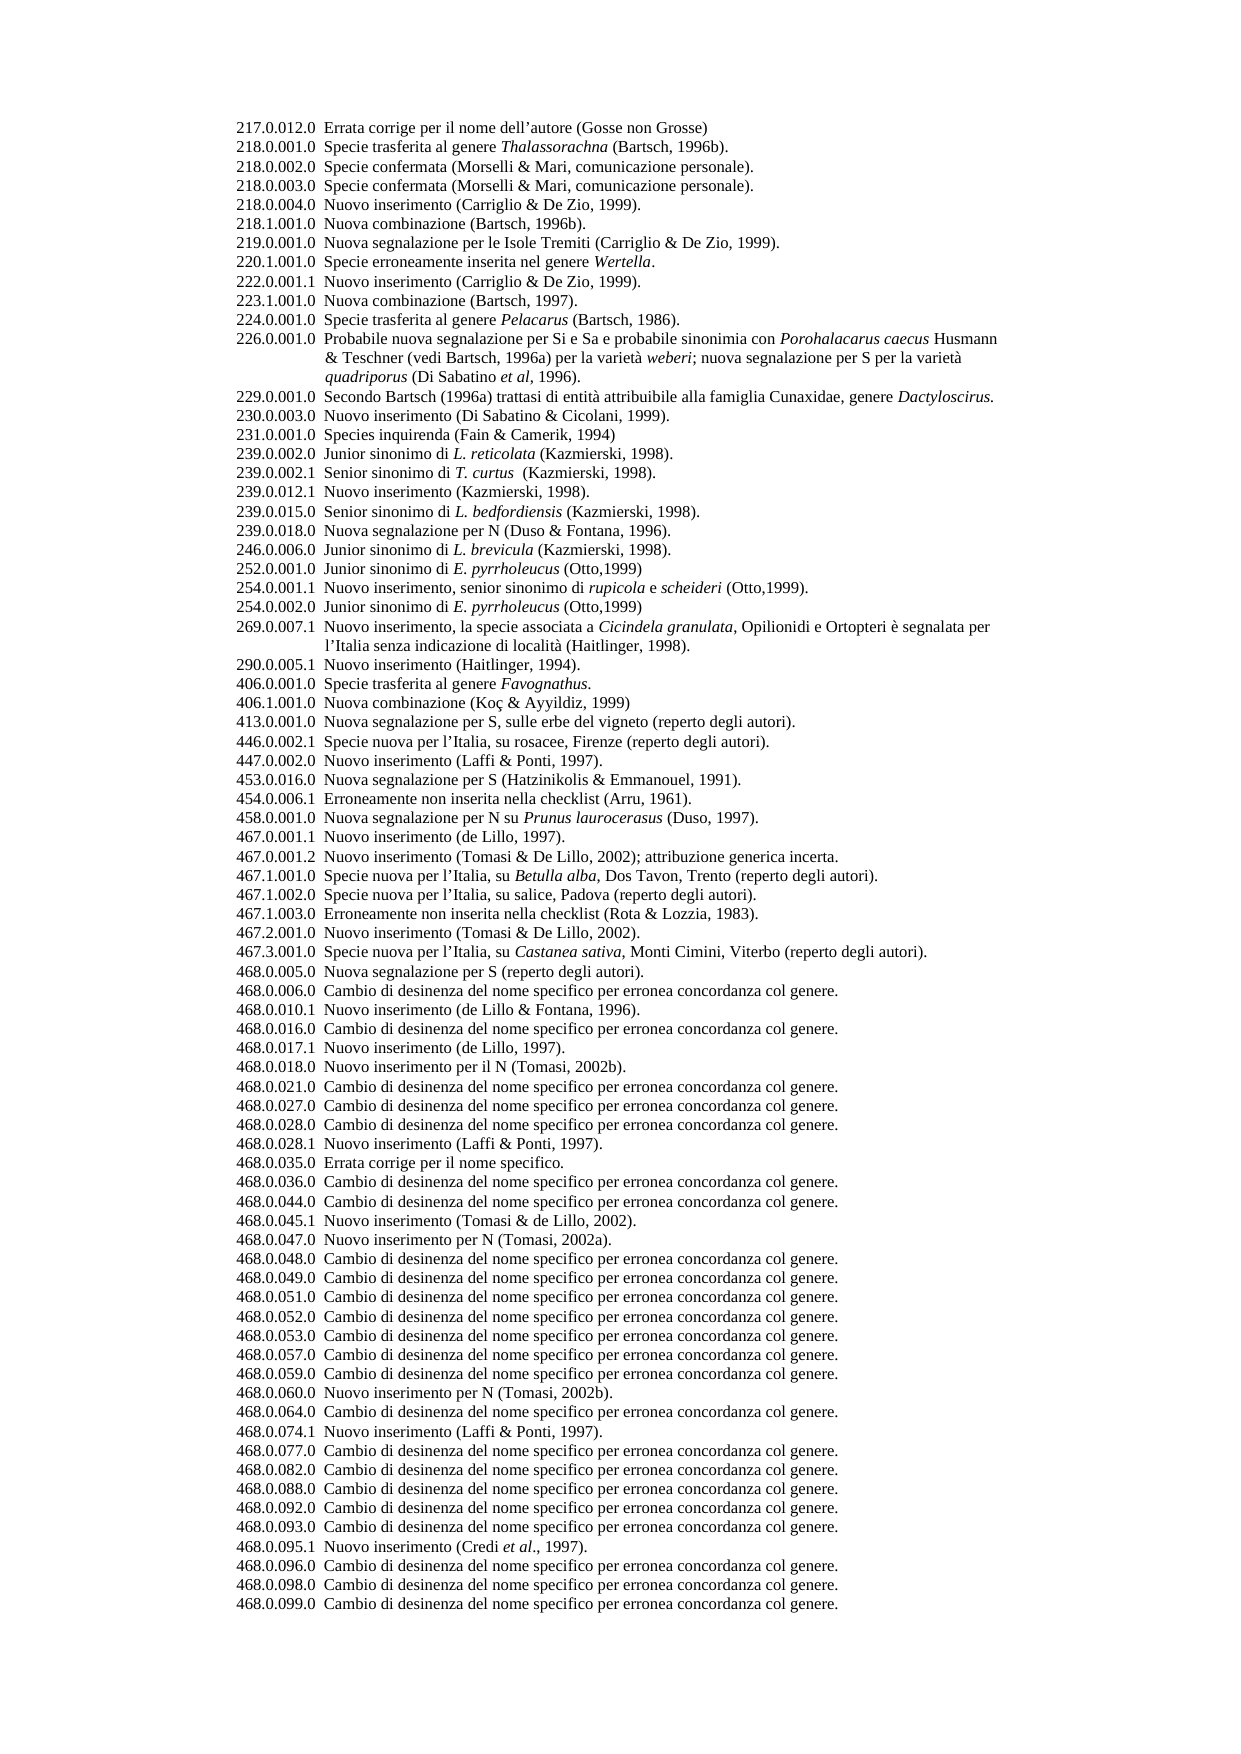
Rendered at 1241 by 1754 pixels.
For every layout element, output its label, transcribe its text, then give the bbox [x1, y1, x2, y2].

text 406.0.001.0 Specie trasferita al genere Favognathus. [236, 674, 1004, 693]
text 413.0.001.0 Nuova segnalazione per S, sulle erbe del vigneto (reperto degli autori). [236, 712, 1004, 731]
text 468.0.051.0 Cambio di desinenza del nome specifico per erronea concordanza col genere. [236, 1287, 1004, 1306]
text 468.0.010.1 Nuovo inserimento (de Lillo & Fontana, 1996). [236, 1000, 1004, 1019]
text 468.0.036.0 Cambio di desinenza del nome specifico per erronea concordanza col genere. [236, 1172, 1004, 1191]
text 468.0.074.1 Nuovo inserimento (Laffi & Ponti, 1997). [236, 1421, 1004, 1441]
text 468.0.018.0 Nuovo inserimento per il N (Tomasi, 2002b). [236, 1057, 1004, 1076]
text 254.0.001.1 Nuovo inserimento, senior sinonimo di rupicola e scheideri (Otto,1999). [236, 578, 1004, 597]
text 468.0.095.1 Nuovo inserimento (Credi et al., 1997). [236, 1536, 1004, 1556]
text 446.0.002.1 Specie nuova per l’Italia, su rosacee, Firenze (reperto degli autori). [236, 731, 1004, 751]
text 231.0.001.0 Species inquirenda (Fain & Camerik, 1994) [236, 425, 1004, 444]
text 468.0.006.0 Cambio di desinenza del nome specifico per erronea concordanza col genere. [236, 981, 1004, 1000]
text 219.0.001.0 Nuova segnalazione per le Isole Tremiti (Carriglio & De Zio, 1999). [236, 233, 1004, 252]
text 218.0.003.0 Specie confermata (Morselli & Mari, comunicazione personale). [236, 176, 1004, 195]
text 467.0.001.2 Nuovo inserimento (Tomasi & De Lillo, 2002); attribuzione generica incerta. [236, 846, 1004, 866]
text 222.0.001.1 Nuovo inserimento (Carriglio & De Zio, 1999). [236, 271, 1004, 291]
text 254.0.002.0 Junior sinonimo di E. pyrrholeucus (Otto,1999) [236, 597, 1004, 616]
text 246.0.006.0 Junior sinonimo di L. brevicula (Kazmierski, 1998). [236, 540, 1004, 559]
text 447.0.002.0 Nuovo inserimento (Laffi & Ponti, 1997). [236, 751, 1004, 770]
text 468.0.021.0 Cambio di desinenza del nome specifico per erronea concordanza col genere. [236, 1076, 1004, 1096]
text 468.0.048.0 Cambio di desinenza del nome specifico per erronea concordanza col genere. [236, 1249, 1004, 1268]
text 453.0.016.0 Nuova segnalazione per S (Hatzinikolis & Emmanouel, 1991). [236, 770, 1004, 789]
text 468.0.053.0 Cambio di desinenza del nome specifico per erronea concordanza col genere. [236, 1326, 1004, 1345]
text 468.0.088.0 Cambio di desinenza del nome specifico per erronea concordanza col genere. [236, 1479, 1004, 1498]
text 468.0.044.0 Cambio di desinenza del nome specifico per erronea concordanza col genere. [236, 1191, 1004, 1211]
text 217.0.012.0 Errata corrige per il nome dell’autore (Gosse non Grosse) [236, 118, 1004, 137]
text 468.0.093.0 Cambio di desinenza del nome specifico per erronea concordanza col genere. [236, 1517, 1004, 1536]
text 468.0.060.0 Nuovo inserimento per N (Tomasi, 2002b). [236, 1383, 1004, 1402]
text 239.0.012.1 Nuovo inserimento (Kazmierski, 1998). [236, 482, 1004, 501]
text 406.1.001.0 Nuova combinazione (Koç & Ayyildiz, 1999) [236, 693, 1004, 712]
text 467.2.001.0 Nuovo inserimento (Tomasi & De Lillo, 2002). [236, 923, 1004, 942]
text 220.1.001.0 Specie erroneamente inserita nel genere Wertella. [236, 252, 1004, 271]
text 468.0.017.1 Nuovo inserimento (de Lillo, 1997). [236, 1038, 1004, 1057]
text 223.1.001.0 Nuova combinazione (Bartsch, 1997). [236, 291, 1004, 310]
text 224.0.001.0 Specie trasferita al genere Pelacarus (Bartsch, 1986). [236, 310, 1004, 329]
text 239.0.002.1 Senior sinonimo di T. curtus (Kazmierski, 1998). [236, 463, 1004, 482]
text 468.0.092.0 Cambio di desinenza del nome specifico per erronea concordanza col genere. [236, 1498, 1004, 1517]
text 468.0.059.0 Cambio di desinenza del nome specifico per erronea concordanza col genere. [236, 1364, 1004, 1383]
text 468.0.077.0 Cambio di desinenza del nome specifico per erronea concordanza col genere. [236, 1441, 1004, 1460]
text 218.0.004.0 Nuovo inserimento (Carriglio & De Zio, 1999). [236, 195, 1004, 214]
text 468.0.016.0 Cambio di desinenza del nome specifico per erronea concordanza col genere. [236, 1019, 1004, 1038]
text 468.0.035.0 Errata corrige per il nome specifico. [236, 1153, 1004, 1172]
text 468.0.064.0 Cambio di desinenza del nome specifico per erronea concordanza col genere. [236, 1402, 1004, 1421]
text 290.0.005.1 Nuovo inserimento (Haitlinger, 1994). [236, 655, 1004, 674]
text 230.0.003.0 Nuovo inserimento (Di Sabatino & Cicolani, 1999). [236, 406, 1004, 425]
text 218.0.002.0 Specie confermata (Morselli & Mari, comunicazione personale). [236, 156, 1004, 176]
text 468.0.099.0 Cambio di desinenza del nome specifico per erronea concordanza col genere. [236, 1594, 1004, 1613]
text 239.0.015.0 Senior sinonimo di L. bedfordiensis (Kazmierski, 1998). [236, 501, 1004, 521]
text 269.0.007.1 Nuovo inserimento, la specie associata a Cicindela granulata, Opilionidi e Ortopteri è segnalata per l’Italia senza indicazione di località (Haitlinger, 1998). [236, 616, 1004, 655]
text 252.0.001.0 Junior sinonimo di E. pyrrholeucus (Otto,1999) [236, 559, 1004, 578]
text 239.0.002.0 Junior sinonimo di L. reticolata (Kazmierski, 1998). [236, 444, 1004, 463]
text 468.0.082.0 Cambio di desinenza del nome specifico per erronea concordanza col genere. [236, 1460, 1004, 1479]
text 468.0.047.0 Nuovo inserimento per N (Tomasi, 2002a). [236, 1230, 1004, 1249]
text 467.1.003.0 Erroneamente non inserita nella checklist (Rota & Lozzia, 1983). [236, 904, 1004, 923]
text 218.0.001.0 Specie trasferita al genere Thalassorachna (Bartsch, 1996b). [236, 137, 1004, 156]
text 468.0.027.0 Cambio di desinenza del nome specifico per erronea concordanza col genere. [236, 1096, 1004, 1115]
text 229.0.001.0 Secondo Bartsch (1996a) trattasi di entità attribuibile alla famiglia Cunaxidae, genere Dactyloscirus. [236, 386, 1004, 406]
text 467.1.001.0 Specie nuova per l’Italia, su Betulla alba, Dos Tavon, Trento (reperto degli autori). [236, 866, 1004, 885]
text 458.0.001.0 Nuova segnalazione per N su Prunus laurocerasus (Duso, 1997). [236, 808, 1004, 827]
text 468.0.057.0 Cambio di desinenza del nome specifico per erronea concordanza col genere. [236, 1345, 1004, 1364]
text 468.0.049.0 Cambio di desinenza del nome specifico per erronea concordanza col genere. [236, 1268, 1004, 1287]
text 467.0.001.1 Nuovo inserimento (de Lillo, 1997). [236, 827, 1004, 846]
text 454.0.006.1 Erroneamente non inserita nella checklist (Arru, 1961). [236, 789, 1004, 808]
text 468.0.028.0 Cambio di desinenza del nome specifico per erronea concordanza col genere. [236, 1115, 1004, 1134]
text 468.0.052.0 Cambio di desinenza del nome specifico per erronea concordanza col genere. [236, 1306, 1004, 1326]
text 467.1.002.0 Specie nuova per l’Italia, su salice, Padova (reperto degli autori). [236, 885, 1004, 904]
text 468.0.005.0 Nuova segnalazione per S (reperto degli autori). [236, 961, 1004, 981]
text 218.1.001.0 Nuova combinazione (Bartsch, 1996b). [236, 214, 1004, 233]
text 468.0.028.1 Nuovo inserimento (Laffi & Ponti, 1997). [236, 1134, 1004, 1153]
text 468.0.098.0 Cambio di desinenza del nome specifico per erronea concordanza col genere. [236, 1575, 1004, 1594]
text 467.3.001.0 Specie nuova per l’Italia, su Castanea sativa, Monti Cimini, Viterbo (reperto degli autori). [236, 942, 1004, 961]
text 239.0.018.0 Nuova segnalazione per N (Duso & Fontana, 1996). [236, 521, 1004, 540]
text 468.0.045.1 Nuovo inserimento (Tomasi & de Lillo, 2002). [236, 1211, 1004, 1230]
text 226.0.001.0 Probabile nuova segnalazione per Si e Sa e probabile sinonimia con Porohalacarus caecus Husmann & Teschner (vedi Bartsch, 1996a) per la varietà weberi; nuova segnalazione per S per la varietà quadriporus (Di Sabatino et al, 1996). [236, 329, 1004, 386]
text 468.0.096.0 Cambio di desinenza del nome specifico per erronea concordanza col genere. [236, 1556, 1004, 1575]
